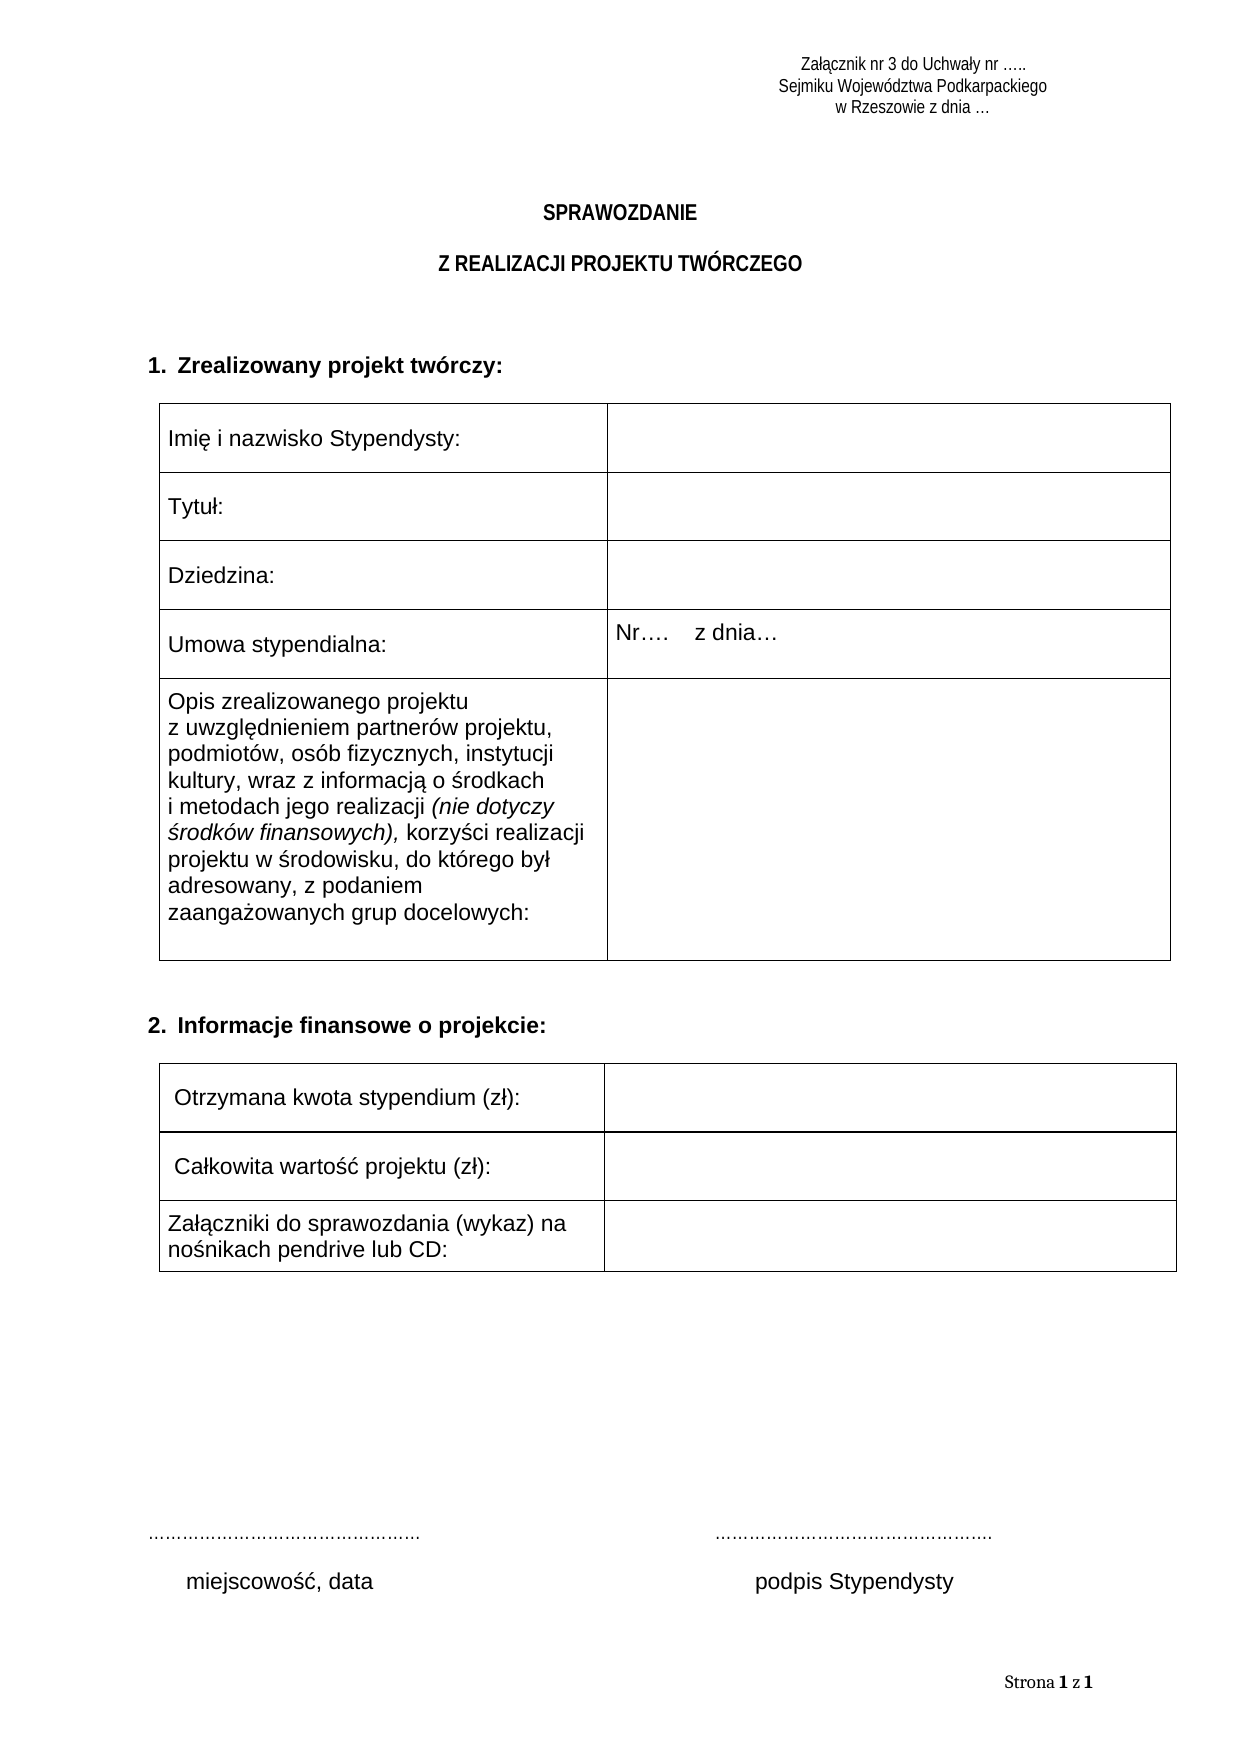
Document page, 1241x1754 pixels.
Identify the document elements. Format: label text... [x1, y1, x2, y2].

table_cell [608, 679, 1170, 959]
list Informacje finansowe o projekcie: [148, 1012, 1093, 1038]
table_cell Opis zrealizowanego projektu z uwzględnieniem partnerów projektu, podmiotów, osób fizycznych, instytucji kultury, wraz z informacją o środkach i metodach jego realizacji (nie dotyczy środków finansowych), korzyści realizacji projektu w środowisku, do którego był adresowany, z podaniem zaangażowanych grup docelowych: [160, 679, 607, 959]
text ………………………………………… …………………………………………. [148, 1520, 1093, 1544]
table_header [608, 404, 1170, 472]
table_cell Umowa stypendialna: [160, 610, 607, 678]
list Zrealizowany projekt twórczy: [148, 352, 1093, 378]
table_cell Tytuł: [160, 473, 607, 540]
text miejscowość, data podpis Stypendysty [148, 1568, 1093, 1594]
table_cell Dziedzina: [160, 541, 607, 609]
text Z REALIZACJI PROJEKTU TWÓRCZEGO [148, 250, 1093, 276]
text SPRAWOZDANIE [148, 199, 1093, 225]
table_header [605, 1064, 1176, 1131]
table_cell Nr…. z dnia… [608, 610, 1170, 678]
table_cell [608, 473, 1170, 540]
table_cell Załączniki do sprawozdania (wykaz) na nośnikach pendrive lub CD: [160, 1201, 604, 1271]
table_header Otrzymana kwota stypendium (zł): [160, 1064, 604, 1131]
table_cell Całkowita wartość projektu (zł): [160, 1133, 604, 1200]
table_cell [605, 1133, 1176, 1200]
table_cell [605, 1201, 1176, 1271]
table_header Imię i nazwisko Stypendysty: [160, 404, 607, 472]
table_cell [608, 541, 1170, 609]
